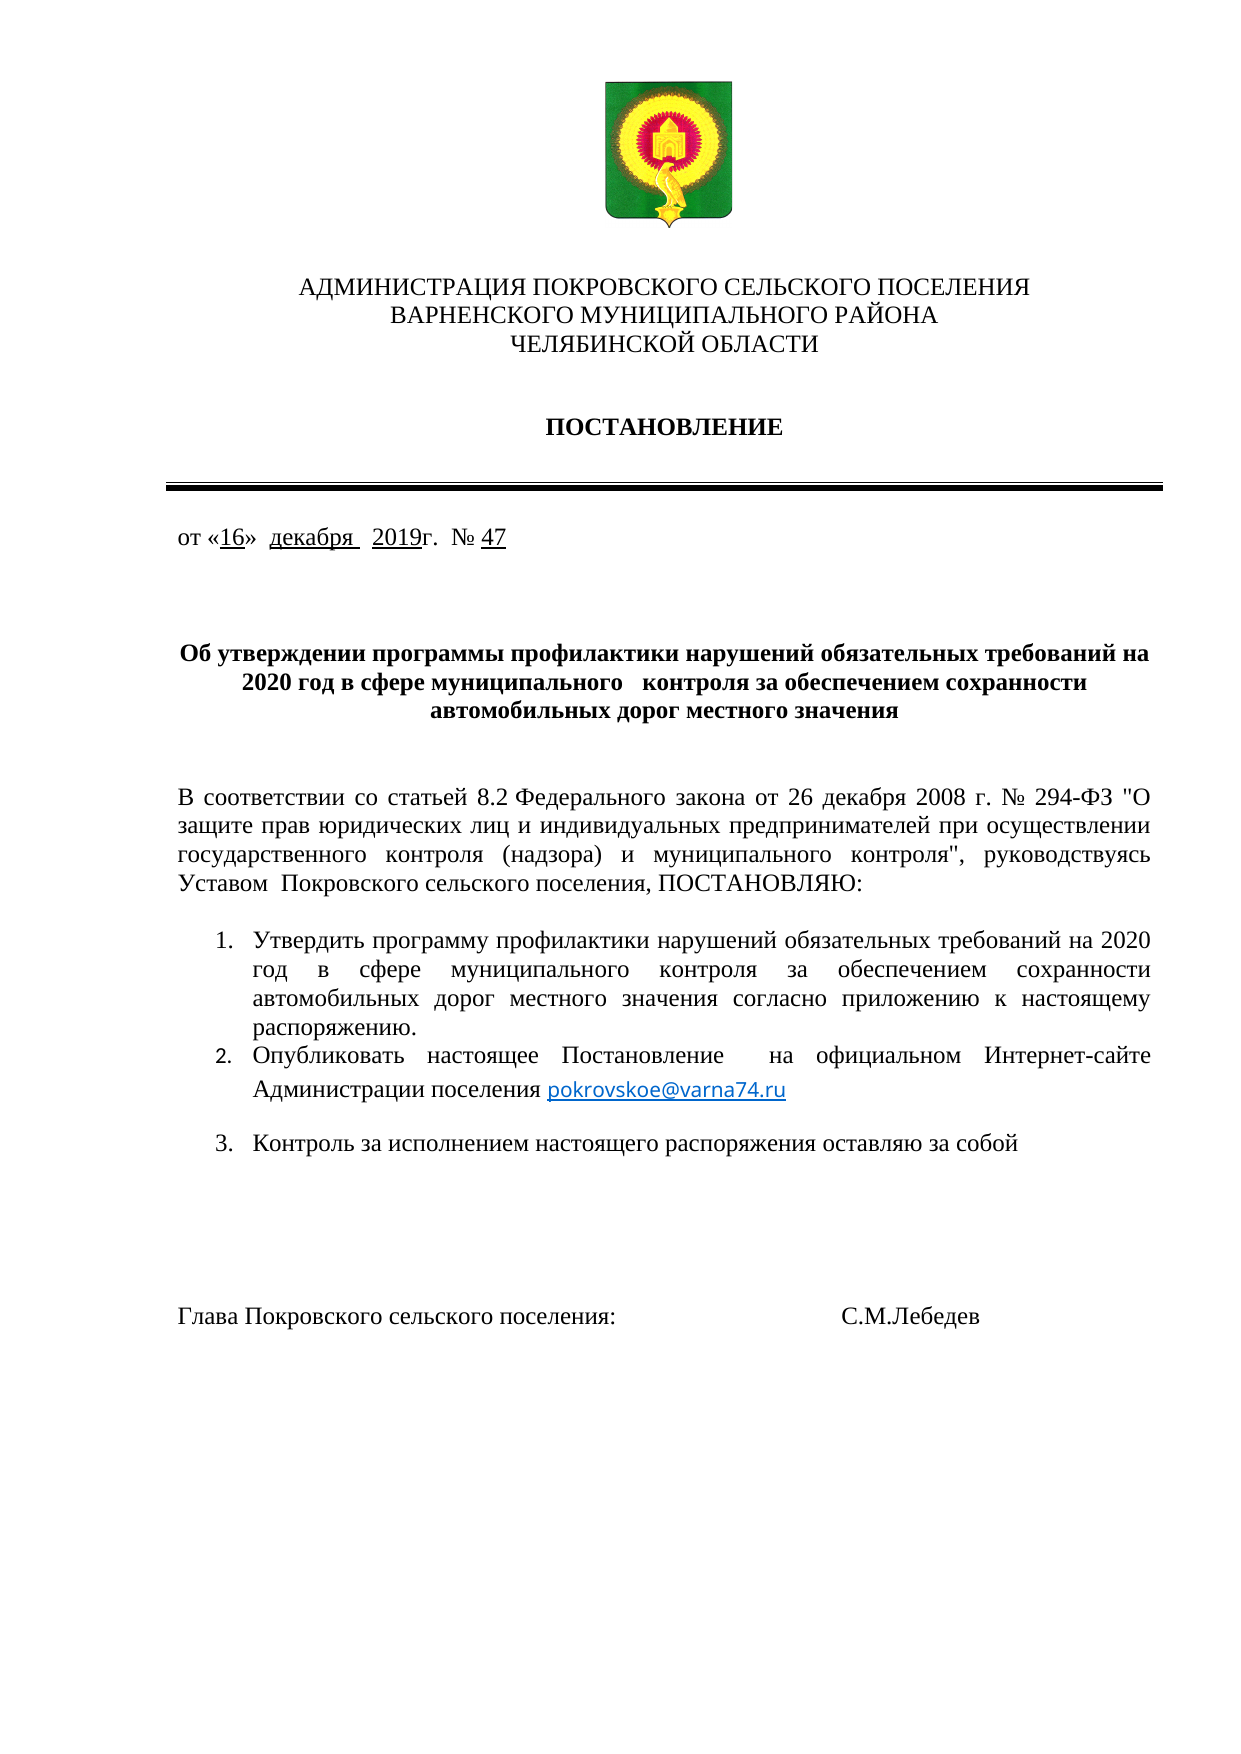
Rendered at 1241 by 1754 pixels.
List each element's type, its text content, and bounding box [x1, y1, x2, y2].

text Об утверждении программы профилактики нарушений обязательных требований на 2020 год в сфере муниципального контроля за обеспечением сохранности автомобильных дорог местного значения [177, 638, 1152, 724]
list Контроль за исполнением настоящего распоряжения оставляю за собой [215, 1128, 1152, 1157]
list Опубликовать настоящее Постановление на официальном Интернет-сайте Администрации поселения pokrovskoe@varna74.ru [215, 1041, 1152, 1103]
list Утвердить программу профилактики нарушений обязательных требований на 2020 год в сфере муниципального контроля за обеспечением сохранности автомобильных дорог местного значения согласно приложению к настоящему распоряжению. [215, 926, 1152, 1041]
text В соответствии со статьей 8.2 Федерального закона от 26 декабря 2008 г. № 294-ФЗ "О защите прав юридических лиц и индивидуальных предпринимателей при осуществлении государственного контроля (надзора) и муниципального контроля", руководствуясь Уставом Покровского сельского поселения, ПОСТАНОВЛЯЮ: [177, 782, 1152, 897]
text от «16» декабря 2019г. № 47 [177, 522, 1152, 551]
table_header АДМИНИСТРАЦИЯ ПОКРОВСКОГО СЕЛЬСКОГО ПОСЕЛЕНИЯ ВАРНЕНСКОГО МУНИЦИПАЛЬНОГО РАЙОНА ЧЕЛЯБИНСКОЙ ОБЛАСТИ ПОСТАНОВЛЕНИЕ [166, 259, 1163, 482]
text Глава Покровского сельского поселения: С.М.Лебедев [177, 1301, 1152, 1330]
picture [605, 80, 733, 228]
